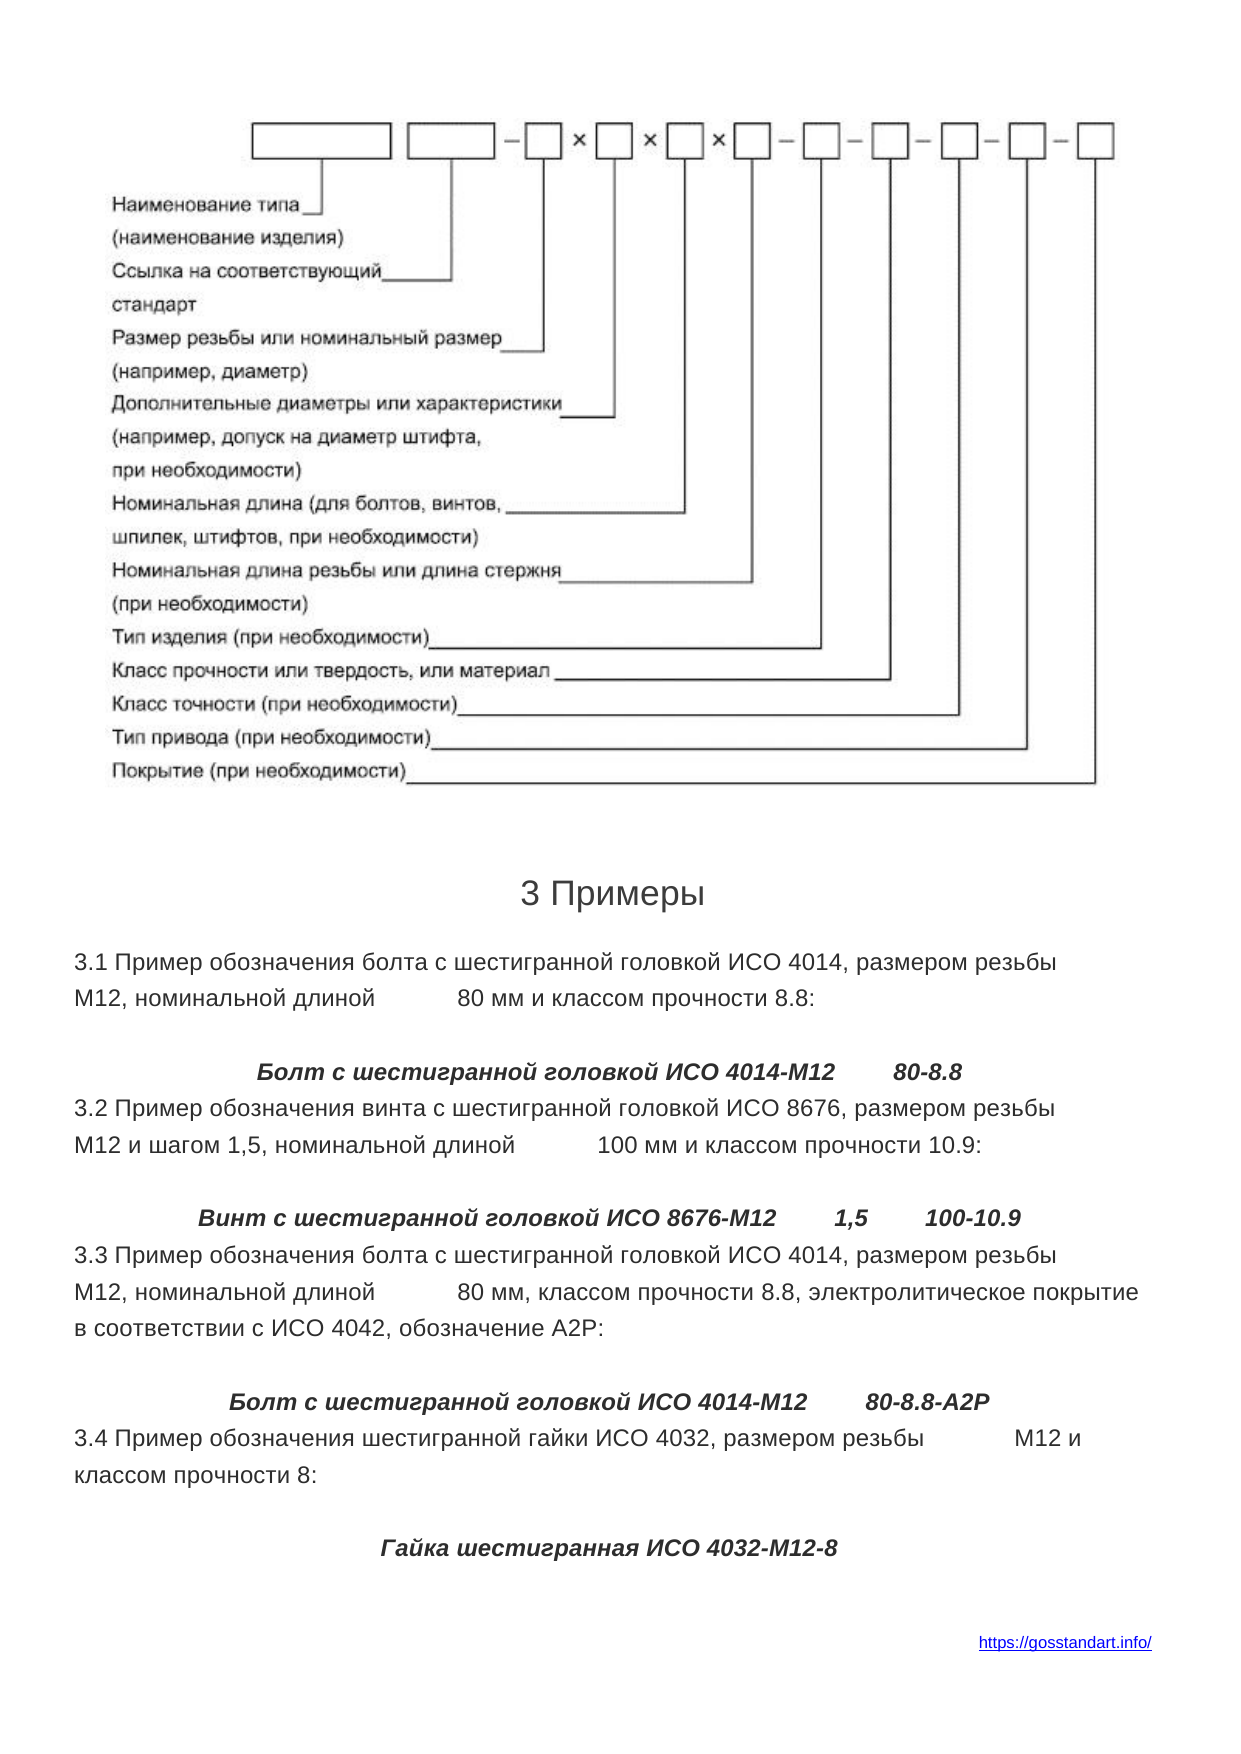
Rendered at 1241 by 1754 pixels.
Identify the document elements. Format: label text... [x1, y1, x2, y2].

text Болт с шестигранной головкой ИСО 4014-М1280-8.8 [74, 1048, 1152, 1085]
text Винт с шестигранной головкой ИСО 8676-М121,5100-10.9 [74, 1195, 1152, 1232]
picture [105, 118, 1121, 792]
text 3.2 Пример обозначения винта с шестигранной головкой ИСО 8676, размером резьбы M12 и шагом 1,5, номинальной длиной 100 мм и классом прочности 10.9: [74, 1085, 1152, 1195]
text Гайка шестигранная ИСО 4032-М12-8 [74, 1525, 1152, 1562]
text 3.1 Пример обозначения болта с шестигранной головкой ИСО 4014, размером резьбы M12, номинальной длиной 80 мм и классом прочности 8.8: [74, 938, 1152, 1048]
text 3.4 Пример обозначения шестигранной гайки ИСО 4032, размером резьбы M12 и классом прочности 8: [74, 1415, 1152, 1525]
text 3.3 Пример обозначения болта с шестигранной головкой ИСО 4014, размером резьбы M12, номинальной длиной 80 мм, классом прочности 8.8, электролитическое покрытие в соответствии с ИСО 4042, обозначение А2Р: [74, 1232, 1152, 1378]
text Болт с шестигранной головкой ИСО 4014-М1280-8.8-А2Р [74, 1378, 1152, 1415]
subtitle 3 Примеры [74, 872, 1152, 912]
